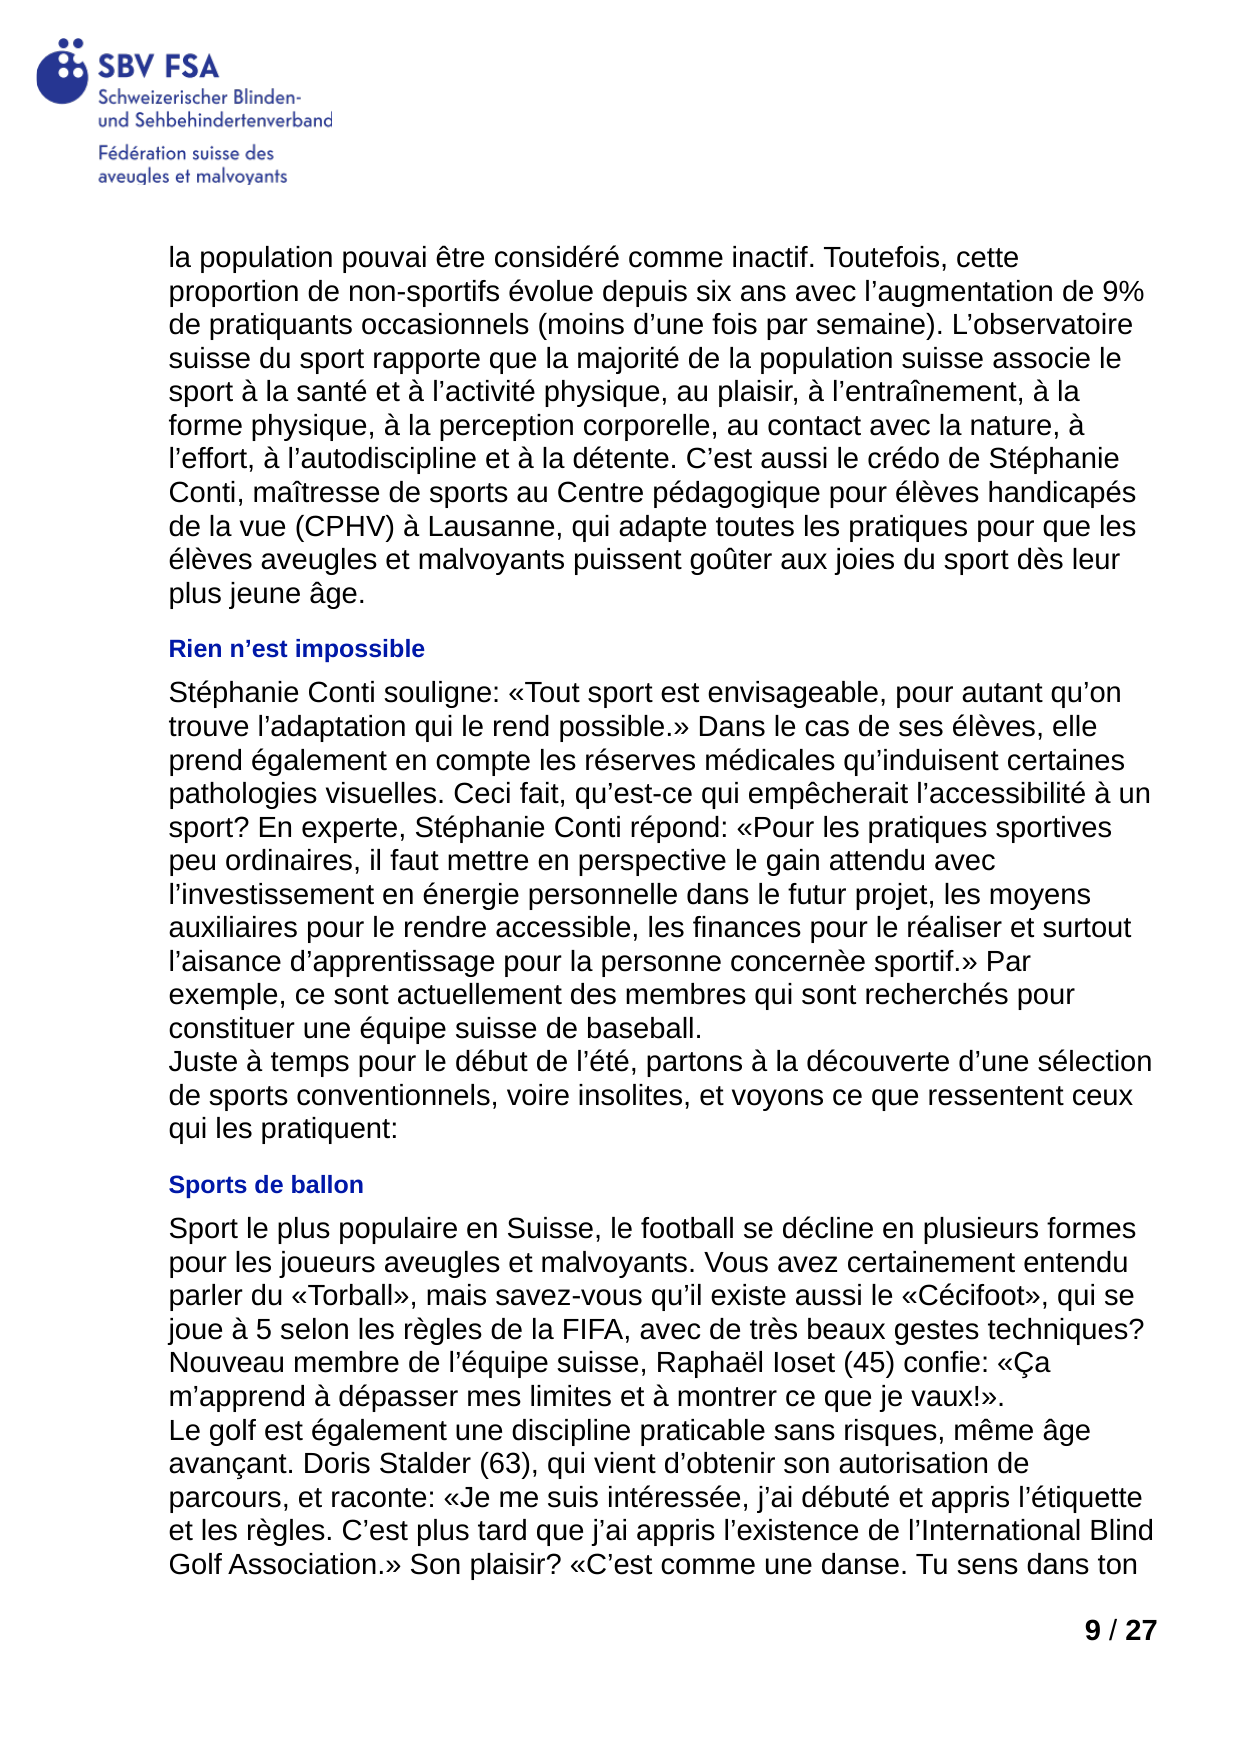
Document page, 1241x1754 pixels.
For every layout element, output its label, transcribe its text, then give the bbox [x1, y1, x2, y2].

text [168, 240, 1157, 609]
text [168, 1412, 1157, 1580]
subtitle Rien n’est impossible [168, 634, 1157, 663]
text Juste à temps pour le début de l’été, partons à la découverte d’une sélection de sports conventionnels, voire insolites, et voyons ce que ressentent ceux qui les pratiquent: [168, 1044, 1157, 1145]
text Stéphanie Conti souligne: «Tout sport est envisageable, pour autant qu’on trouve l’adaptation qui le rend possible.» Dans le cas de ses élèves, elle prend également en compte les réserves médicales qu’induisent certaines pathologies visuelles. Ceci fait, qu’est-ce qui empêcherait l’accessibilité à un sport? En experte, Stéphanie Conti répond: «Pour les pratiques sportives peu ordinaires, il faut mettre en perspective le gain attendu avec l’investissement en énergie personnelle dans le futur projet, les moyens auxiliaires pour le rendre accessible, les finances pour le réaliser et surtout l’aisance d’apprentissage pour la personne concernèe sportif.» Par exemple, ce sont actuellement des membres qui sont recherchés pour constituer une équipe suisse de baseball. [168, 675, 1157, 1044]
text Sport le plus populaire en Suisse, le football se décline en plusieurs formes pour les joueurs aveugles et malvoyants. Vous avez certainement entendu parler du «Torball», mais savez-vous qu’il existe aussi le «Cécifoot», qui se joue à 5 selon les règles de la FIFA, avec de très beaux gestes techniques? Nouveau membre de l’équipe suisse, Raphaël Ioset (45) confie: «Ça m’apprend à dépasser mes limites et à montrer ce que je vaux!». [168, 1211, 1157, 1412]
subtitle Sports de ballon [168, 1170, 1157, 1199]
